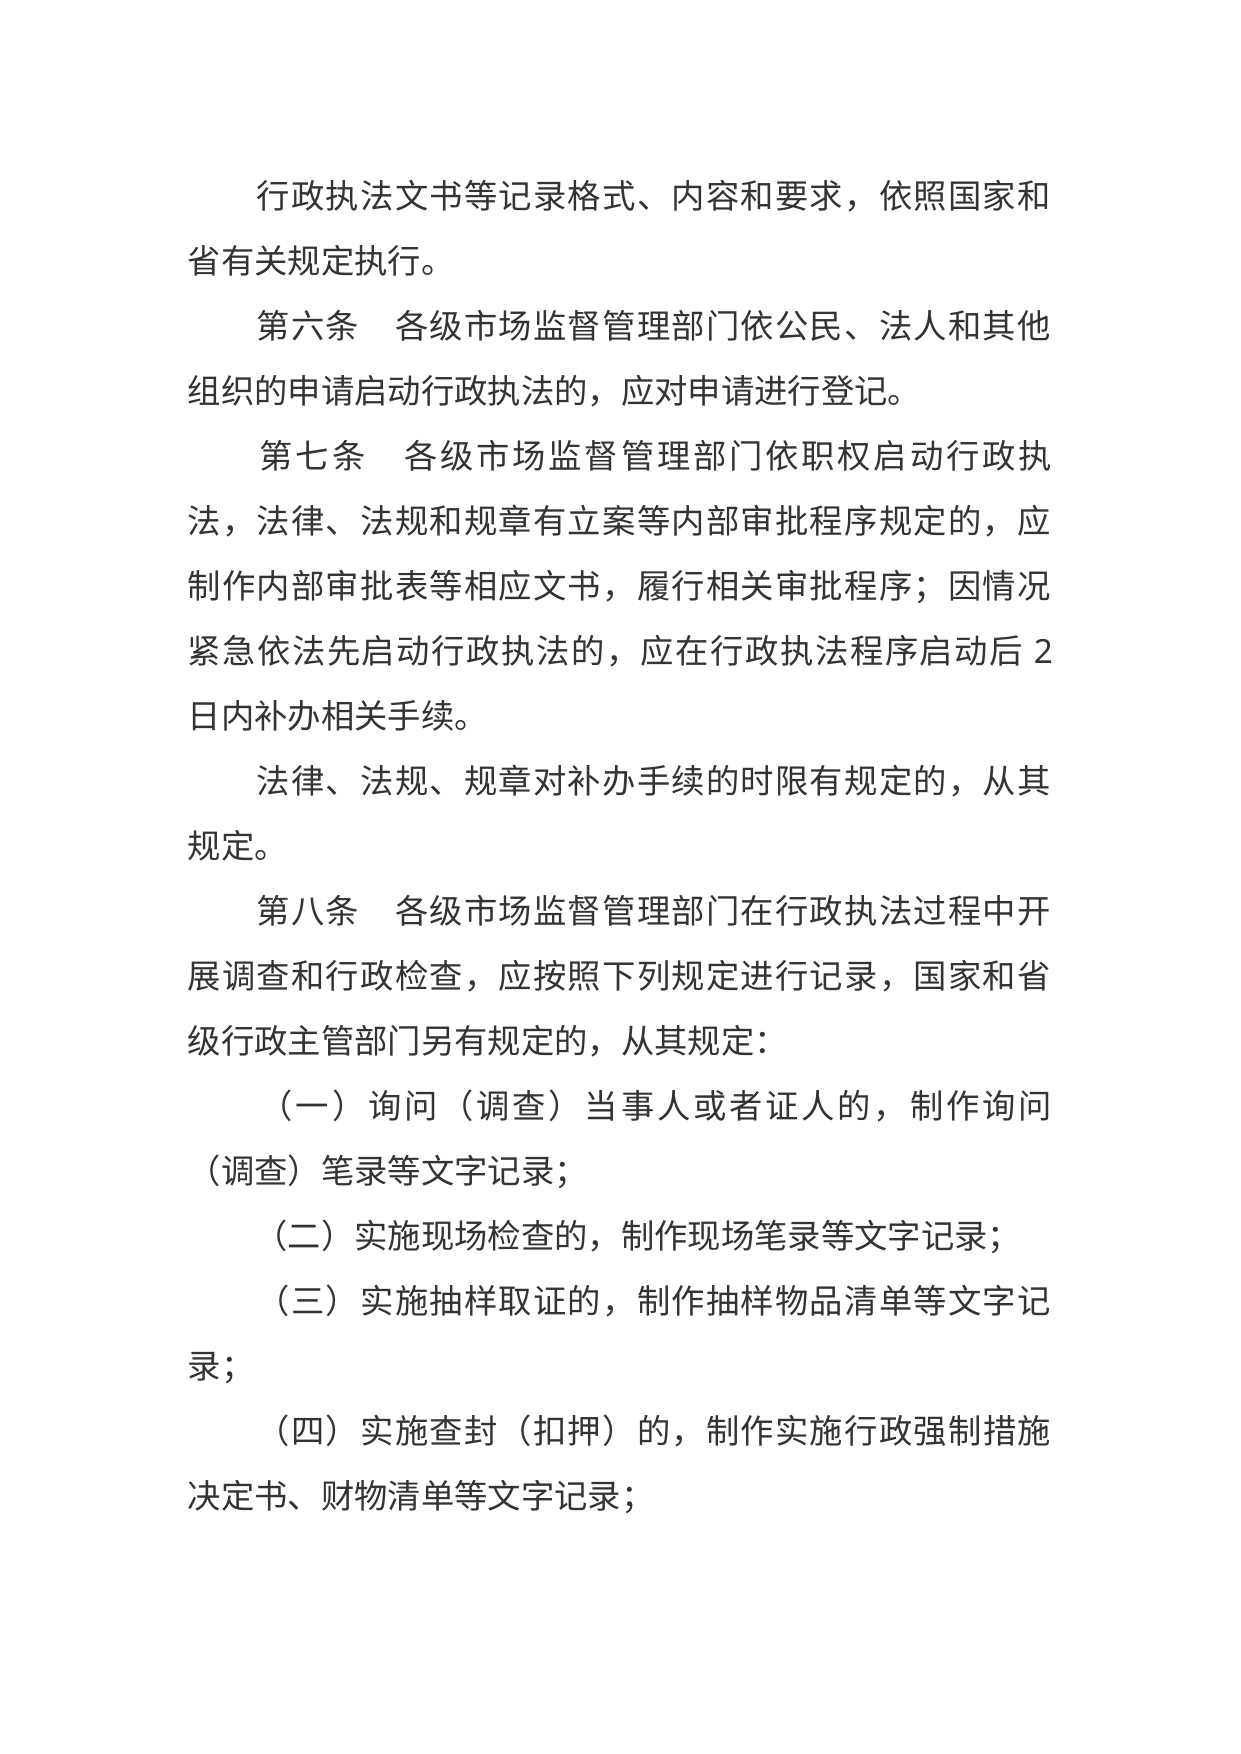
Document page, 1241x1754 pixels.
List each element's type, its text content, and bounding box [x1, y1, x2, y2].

text 第七条 各级市场监督管理部门依职权启动行政执法，法律、法规和规章有立案等内部审批程序规定的，应制作内部审批表等相应文书，履行相关审批程序；因情况紧急依法先启动行政执法的，应在行政执法程序启动后2日内补办相关手续。 [187, 422, 1053, 747]
text （三）实施抽样取证的，制作抽样物品清单等文字记录； [187, 1267, 1053, 1397]
text 法律、法规、规章对补办手续的时限有规定的，从其规定。 [187, 747, 1053, 877]
text （二）实施现场检查的，制作现场笔录等文字记录； [187, 1202, 1053, 1267]
text 行政执法文书等记录格式、内容和要求，依照国家和省有关规定执行。 [187, 162, 1053, 292]
text （一）询问（调查）当事人或者证人的，制作询问（调查）笔录等文字记录； [187, 1072, 1053, 1202]
text 第六条 各级市场监督管理部门依公民、法人和其他组织的申请启动行政执法的，应对申请进行登记。 [187, 292, 1053, 422]
text （四）实施查封（扣押）的，制作实施行政强制措施决定书、财物清单等文字记录； [187, 1397, 1053, 1527]
text 第八条 各级市场监督管理部门在行政执法过程中开展调查和行政检查，应按照下列规定进行记录，国家和省级行政主管部门另有规定的，从其规定： [187, 877, 1053, 1072]
